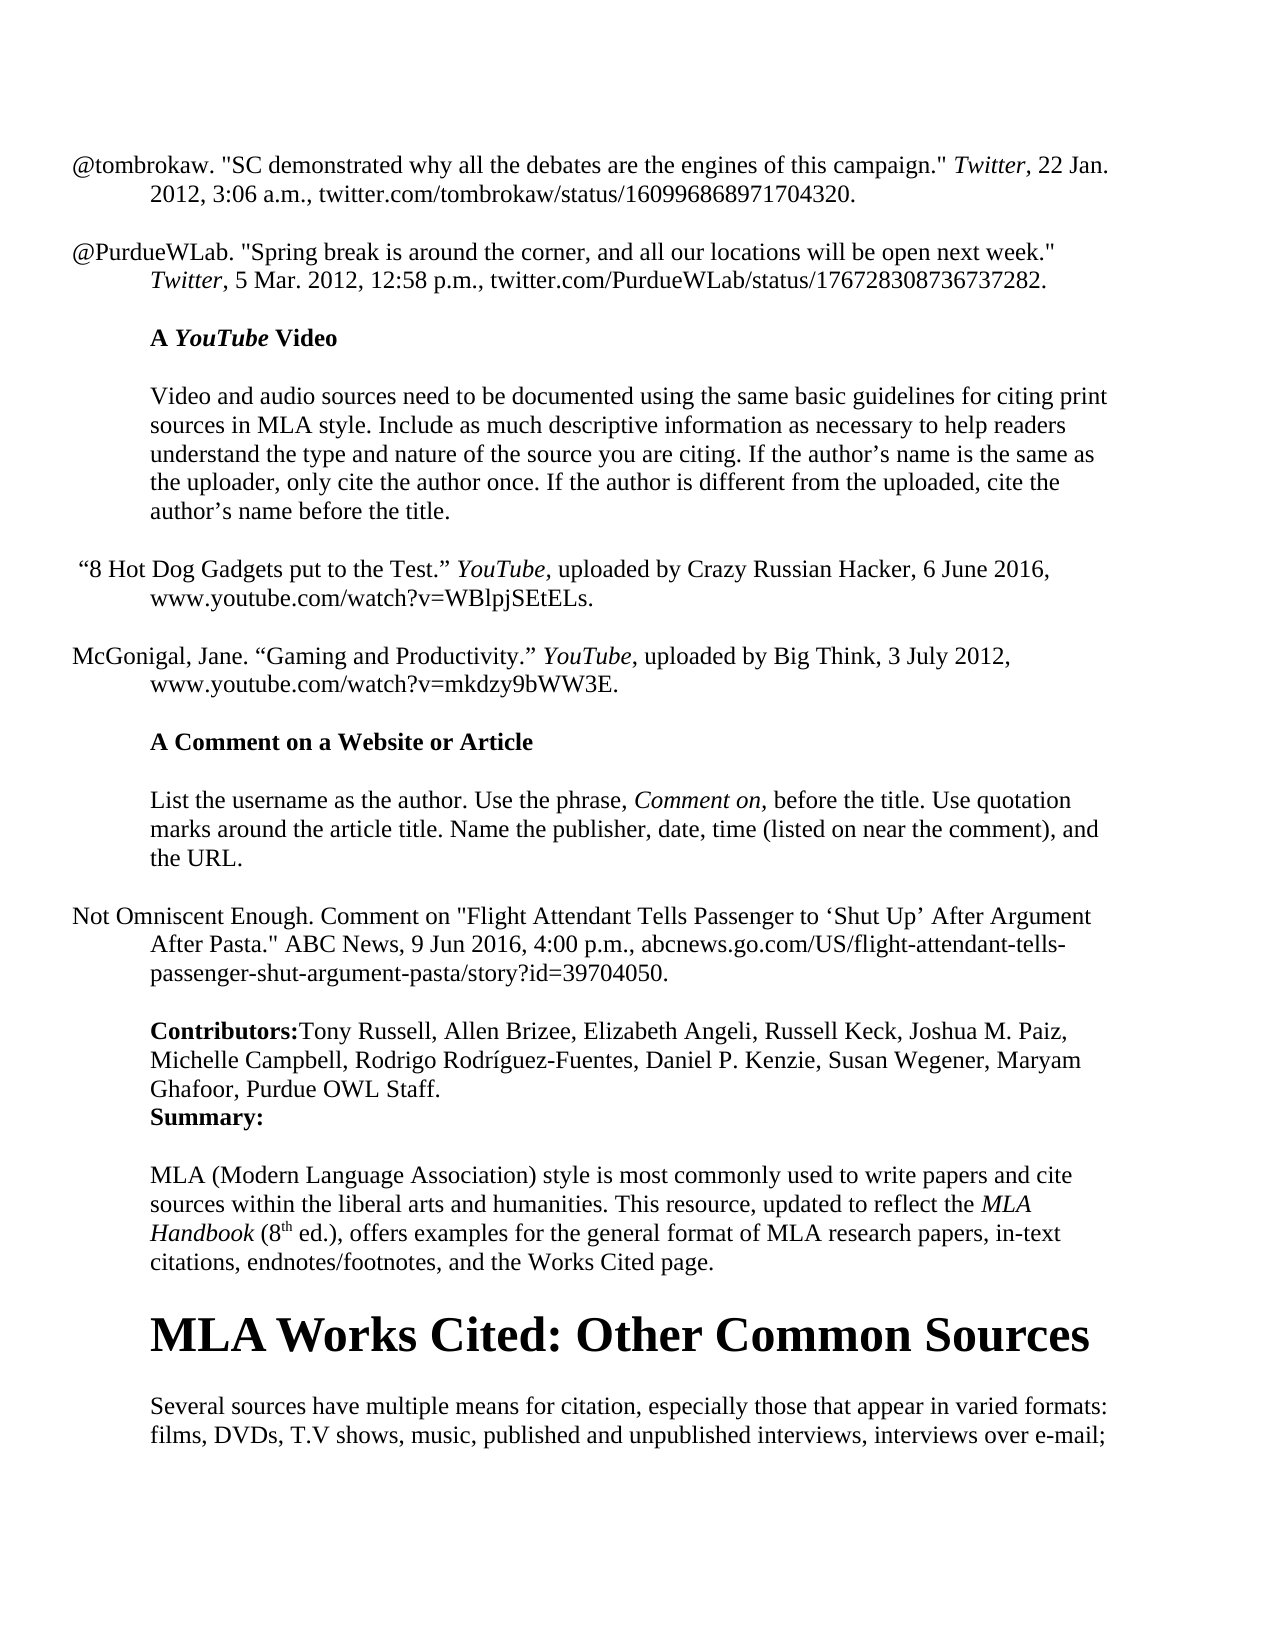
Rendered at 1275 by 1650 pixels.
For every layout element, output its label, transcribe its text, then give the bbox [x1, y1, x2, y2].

text McGonigal, Jane. “Gaming and Productivity.” YouTube, uploaded by Big Think, 3 July 2012, www.youtube.com/watch?v=mkdzy9bWW3E. [72, 641, 1125, 698]
text MLA (Modern Language Association) style is most commonly used to write papers and cite sources within the liberal arts and humanities. This resource, updated to reflect the MLA Handbook (8th ed.), offers examples for the general format of MLA research papers, in-text citations, endnotes/footnotes, and the Works Cited page. [150, 1160, 1125, 1275]
text List the username as the author. Use the phrase, Comment on, before the title. Use quotation marks around the article title. Name the publisher, date, time (listed on near the comment), and the URL. [150, 785, 1125, 872]
text MLA Works Cited: Other Common Sources [150, 1304, 1125, 1362]
text A Comment on a Website or Article [150, 727, 1125, 756]
text Video and audio sources need to be documented using the same basic guidelines for citing print sources in MLA style. Include as much descriptive information as necessary to help readers understand the type and nature of the source you are citing. If the author’s name is the same as the uploader, only cite the author once. If the author is different from the uploaded, cite the author’s name before the title. [150, 381, 1125, 525]
text Contributors:Tony Russell, Allen Brizee, Elizabeth Angeli, Russell Keck, Joshua M. Paiz, Michelle Campbell, Rodrigo Rodríguez-Fuentes, Daniel P. Kenzie, Susan Wegener, Maryam Ghafoor, Purdue OWL Staff. Summary: [150, 1016, 1125, 1131]
text A YouTube Video [150, 323, 1125, 352]
text @PurdueWLab. "Spring break is around the corner, and all our locations will be open next week." Twitter, 5 Mar. 2012, 12:58 p.m., twitter.com/PurdueWLab/status/176728308736737282. [72, 237, 1125, 294]
text @tombrokaw. "SC demonstrated why all the debates are the engines of this campaign." Twitter, 22 Jan. 2012, 3:06 a.m., twitter.com/tombrokaw/status/160996868971704320. [72, 150, 1125, 207]
text “8 Hot Dog Gadgets put to the Test.” YouTube, uploaded by Crazy Russian Hacker, 6 June 2016, www.youtube.com/watch?v=WBlpjSEtELs. [72, 554, 1125, 612]
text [150, 1391, 1125, 1449]
text Not Omniscent Enough. Comment on "Flight Attendant Tells Passenger to ‘Shut Up’ After Argument After Pasta." ABC News, 9 Jun 2016, 4:00 p.m., abcnews.go.com/US/flight-attendant-tells-passenger-shut-argument-pasta/story?id=39704050. [72, 901, 1125, 987]
